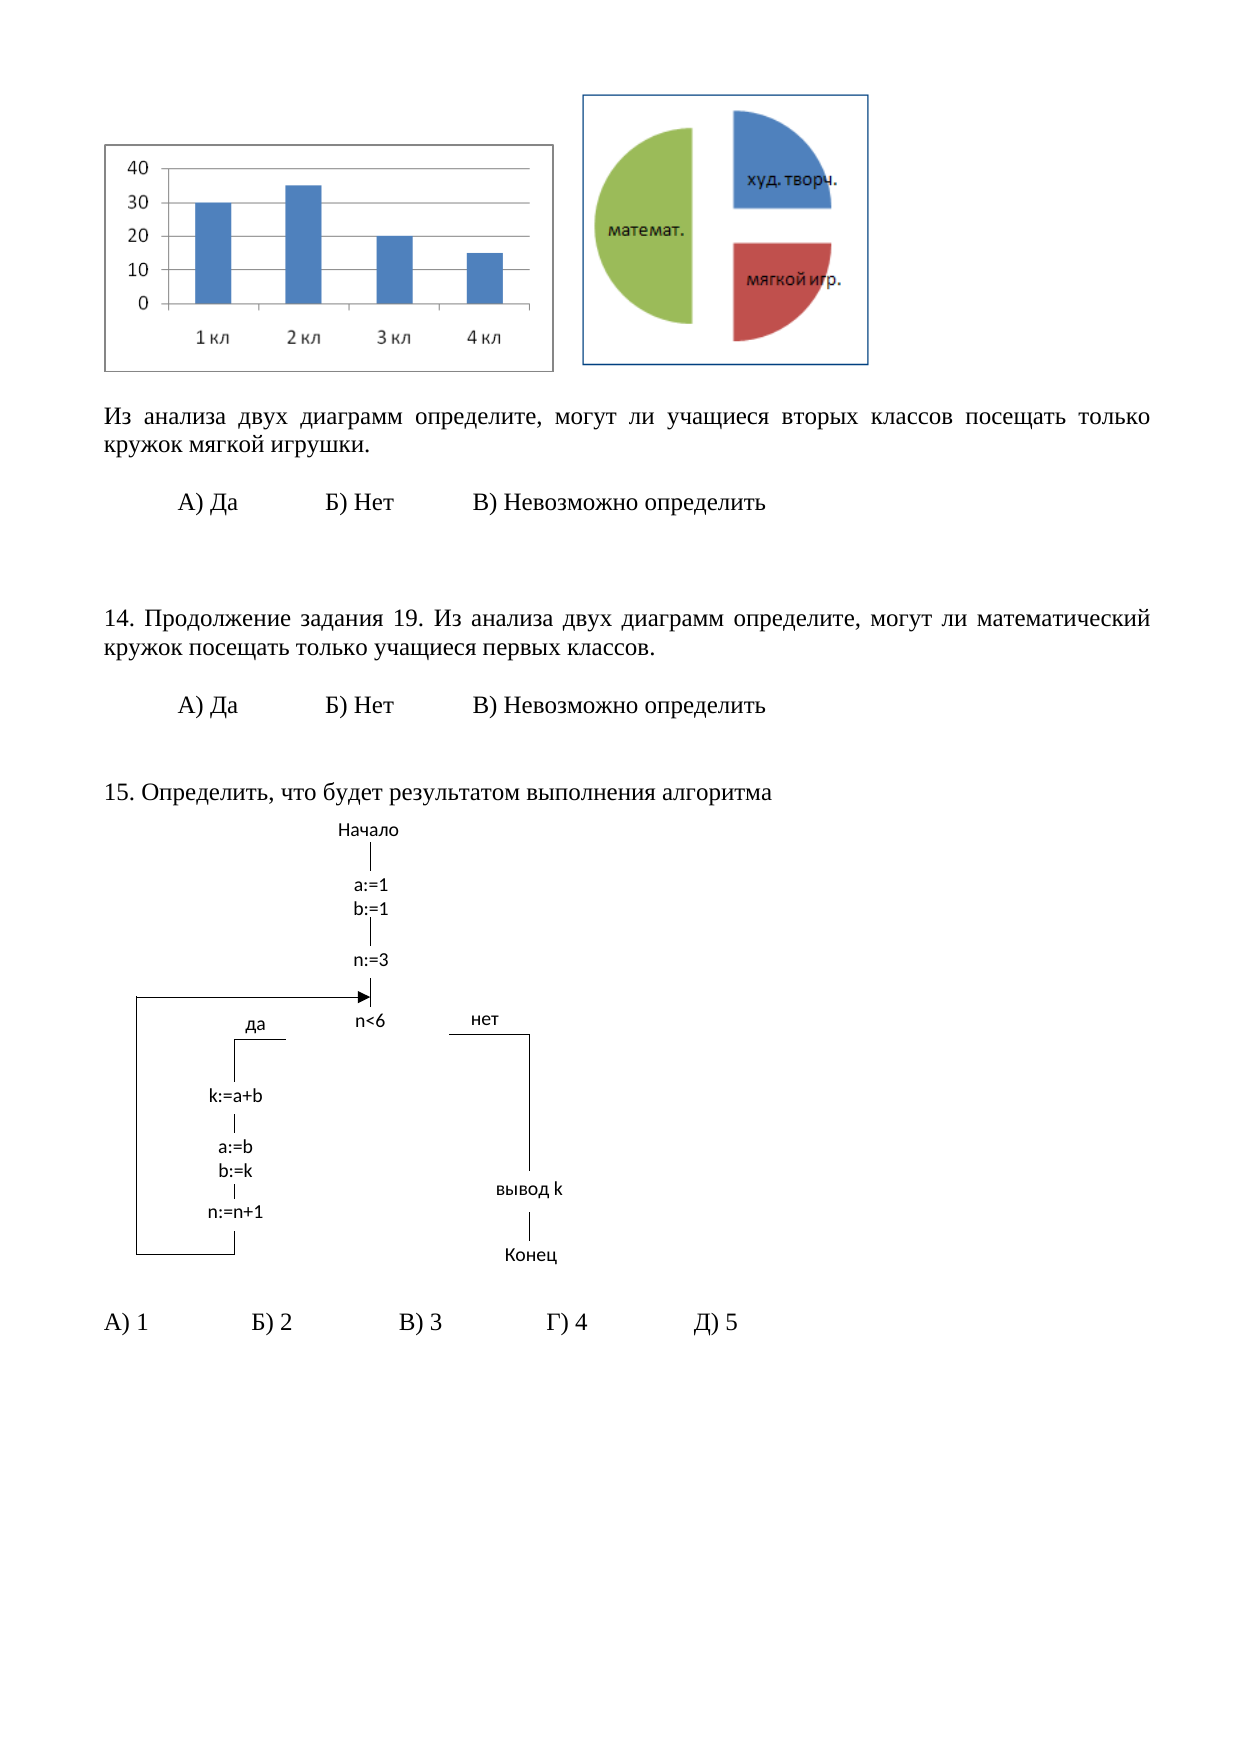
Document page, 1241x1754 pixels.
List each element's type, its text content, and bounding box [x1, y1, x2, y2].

list А) Да Б) Нет В) Невозможно определить [103, 487, 1152, 516]
list 14. Продолжение задания 19. Из анализа двух диаграмм определите, могут ли математический кружок посещать только учащиеся первых классов. [103, 603, 1152, 661]
text 15. Определить, что будет результатом выполнения алгоритма [103, 777, 1152, 805]
text А) 1 Б) 2 В) 3 Г) 4 Д) 5 [103, 1307, 1152, 1336]
picture [103, 144, 554, 372]
list А) Да Б) Нет В) Невозможно определить [103, 690, 1152, 719]
list Из анализа двух диаграмм определите, могут ли учащиеся вторых классов посещать только кружок мягкой игрушки. [103, 401, 1152, 458]
picture [572, 88, 882, 372]
